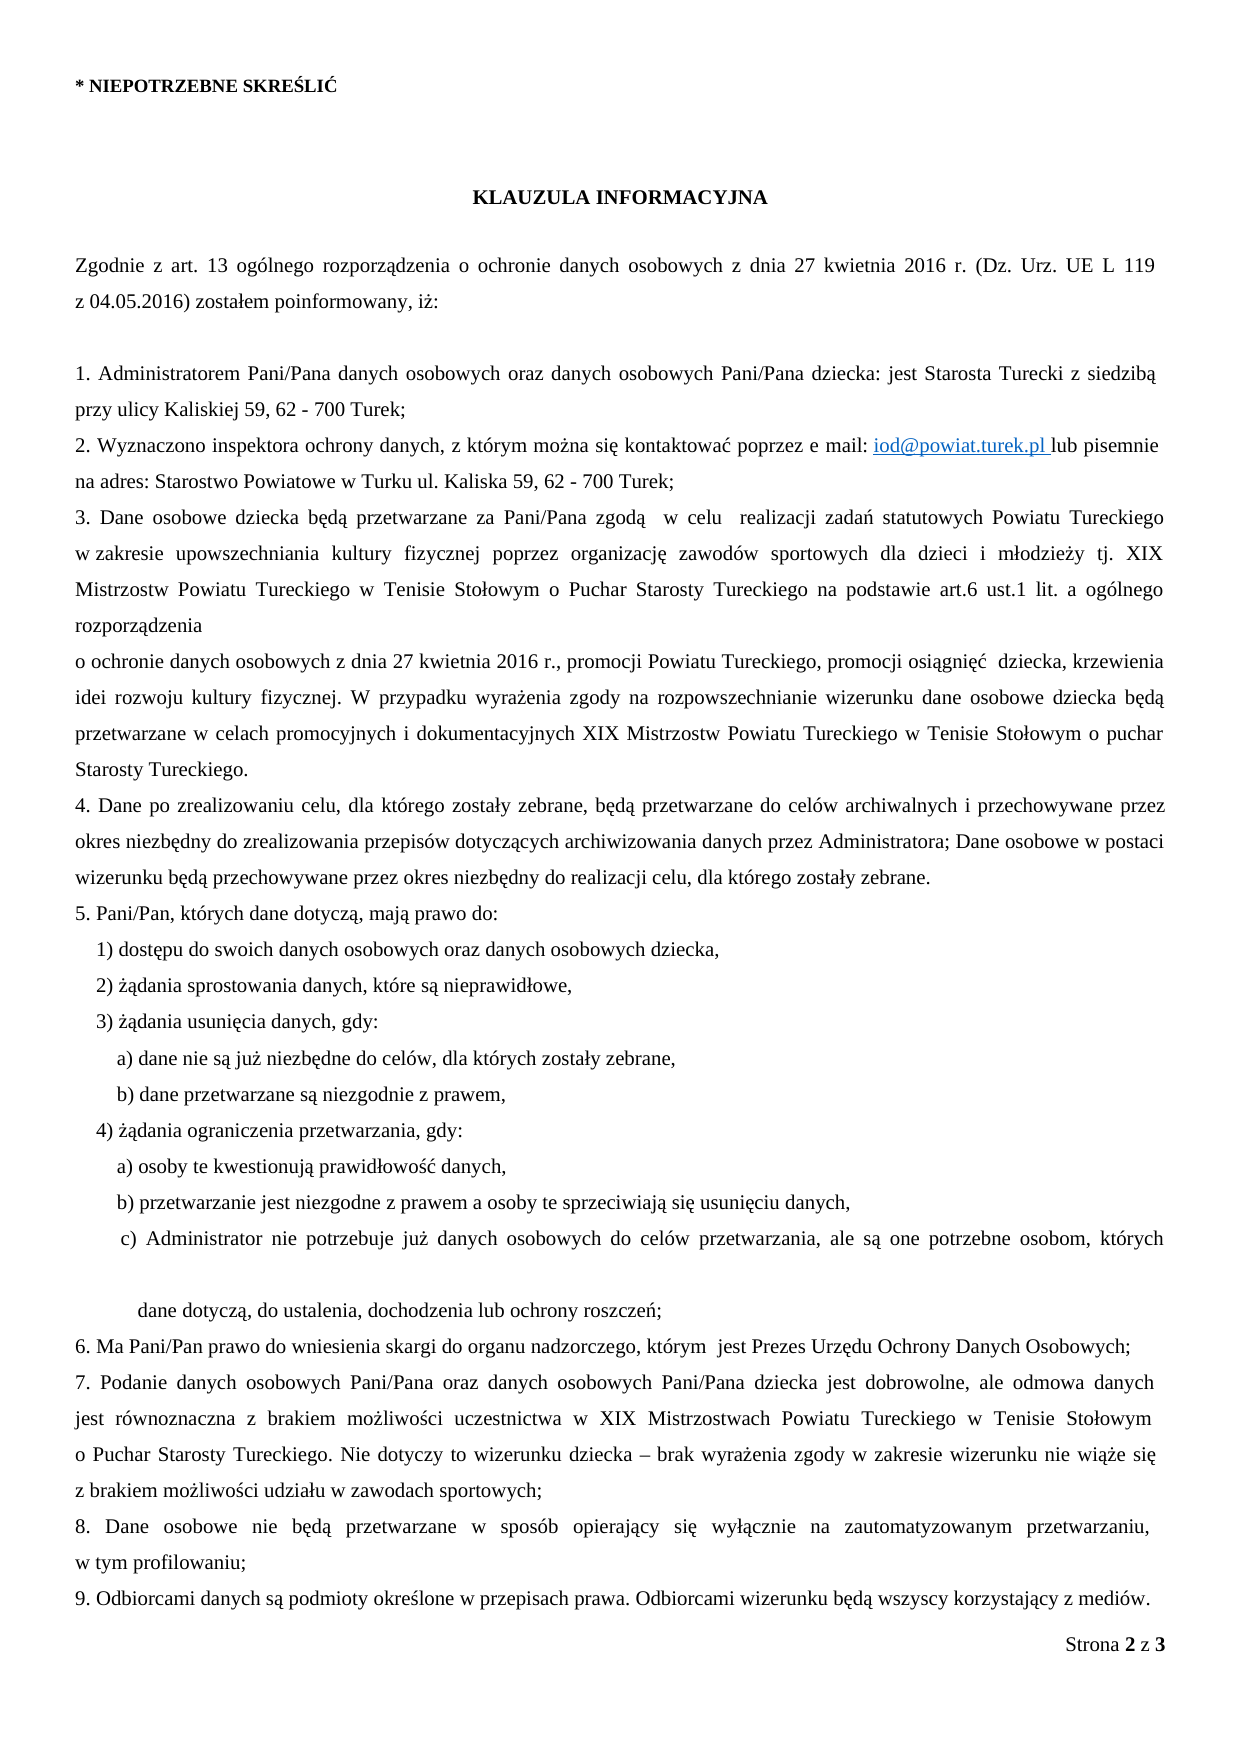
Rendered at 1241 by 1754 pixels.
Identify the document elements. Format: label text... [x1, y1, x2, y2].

text 2) żądania sprostowania danych, które są nieprawidłowe, [75, 973, 1165, 997]
text 4. Dane po zrealizowaniu celu, dla którego zostały zebrane, będą przetwarzane do celów archiwalnych i przechowywane przez okres niezbędny do zrealizowania przepisów dotyczących archiwizowania danych przez Administratora; Dane osobowe w postaci wizerunku będą przechowywane przez okres niezbędny do realizacji celu, dla którego zostały zebrane. [75, 793, 1165, 889]
text 7. Podanie danych osobowych Pani/Pana oraz danych osobowych Pani/Pana dziecka jest dobrowolne, ale odmowa danych jest równoznaczna z brakiem możliwości uczestnictwa w XIX Mistrzostwach Powiatu Tureckiego w Tenisie Stołowym o Puchar Starosty Tureckiego. Nie dotyczy to wizerunku dziecka – brak wyrażenia zgody w zakresie wizerunku nie wiąże się z brakiem możliwości udziału w zawodach sportowych; [75, 1370, 1165, 1502]
text c) Administrator nie potrzebuje już danych osobowych do celów przetwarzania, ale są one potrzebne osobom, których dane dotyczą, do ustalenia, dochodzenia lub ochrony roszczeń; [75, 1226, 1165, 1322]
text * NIEPOTRZEBNE SKREŚLIĆ [75, 75, 1165, 97]
text b) przetwarzanie jest niezgodne z prawem a osoby te sprzeciwiają się usunięciu danych, [75, 1189, 1165, 1214]
text Zgodnie z art. 13 ogólnego rozporządzenia o ochronie danych osobowych z dnia 27 kwietnia 2016 r. (Dz. Urz. UE L 119 z 04.05.2016) zostałem poinformowany, iż: [75, 252, 1165, 313]
text 8. Dane osobowe nie będą przetwarzane w sposób opierający się wyłącznie na zautomatyzowanym przetwarzaniu, w tym profilowaniu; [75, 1514, 1165, 1574]
text 9. Odbiorcami danych są podmioty określone w przepisach prawa. Odbiorcami wizerunku będą wszyscy korzystający z mediów. [75, 1586, 1165, 1610]
text 1) dostępu do swoich danych osobowych oraz danych osobowych dziecka, [75, 937, 1165, 961]
text 4) żądania ograniczenia przetwarzania, gdy: [75, 1117, 1165, 1142]
text a) dane nie są już niezbędne do celów, dla których zostały zebrane, [75, 1045, 1165, 1069]
text 1. Administratorem Pani/Pana danych osobowych oraz danych osobowych Pani/Pana dziecka: jest Starosta Turecki z siedzibą przy ulicy Kaliskiej 59, 62 - 700 Turek; [75, 361, 1165, 421]
text 3. Dane osobowe dziecka będą przetwarzane za Pani/Pana zgodą w celu realizacji zadań statutowych Powiatu Tureckiego w zakresie upowszechniania kultury fizycznej poprzez organizację zawodów sportowych dla dzieci i młodzieży tj. XIX Mistrzostw Powiatu Tureckiego w Tenisie Stołowym o Puchar Starosty Tureckiego na podstawie art.6 ust.1 lit. a ogólnego rozporządzenia o ochronie danych osobowych z dnia 27 kwietnia 2016 r., promocji Powiatu Tureckiego, promocji osiągnięć dziecka, krzewienia idei rozwoju kultury fizycznej. W przypadku wyrażenia zgody na rozpowszechnianie wizerunku dane osobowe dziecka będą przetwarzane w celach promocyjnych i dokumentacyjnych XIX Mistrzostw Powiatu Tureckiego w Tenisie Stołowym o puchar Starosty Tureckiego. [75, 505, 1165, 781]
text 5. Pani/Pan, których dane dotyczą, mają prawo do: [75, 901, 1165, 925]
text 2. Wyznaczono inspektora ochrony danych, z którym można się kontaktować poprzez e mail: iod@powiat.turek.pl lub pisemnie na adres: Starostwo Powiatowe w Turku ul. Kaliska 59, 62 - 700 Turek; [75, 433, 1165, 493]
text b) dane przetwarzane są niezgodnie z prawem, [75, 1081, 1165, 1106]
text a) osoby te kwestionują prawidłowość danych, [75, 1153, 1165, 1178]
text KLAUZULA INFORMACYJNA [75, 185, 1165, 209]
text 3) żądania usunięcia danych, gdy: [75, 1009, 1165, 1033]
text 6. Ma Pani/Pan prawo do wniesienia skargi do organu nadzorczego, którym jest Prezes Urzędu Ochrony Danych Osobowych; [75, 1334, 1165, 1358]
